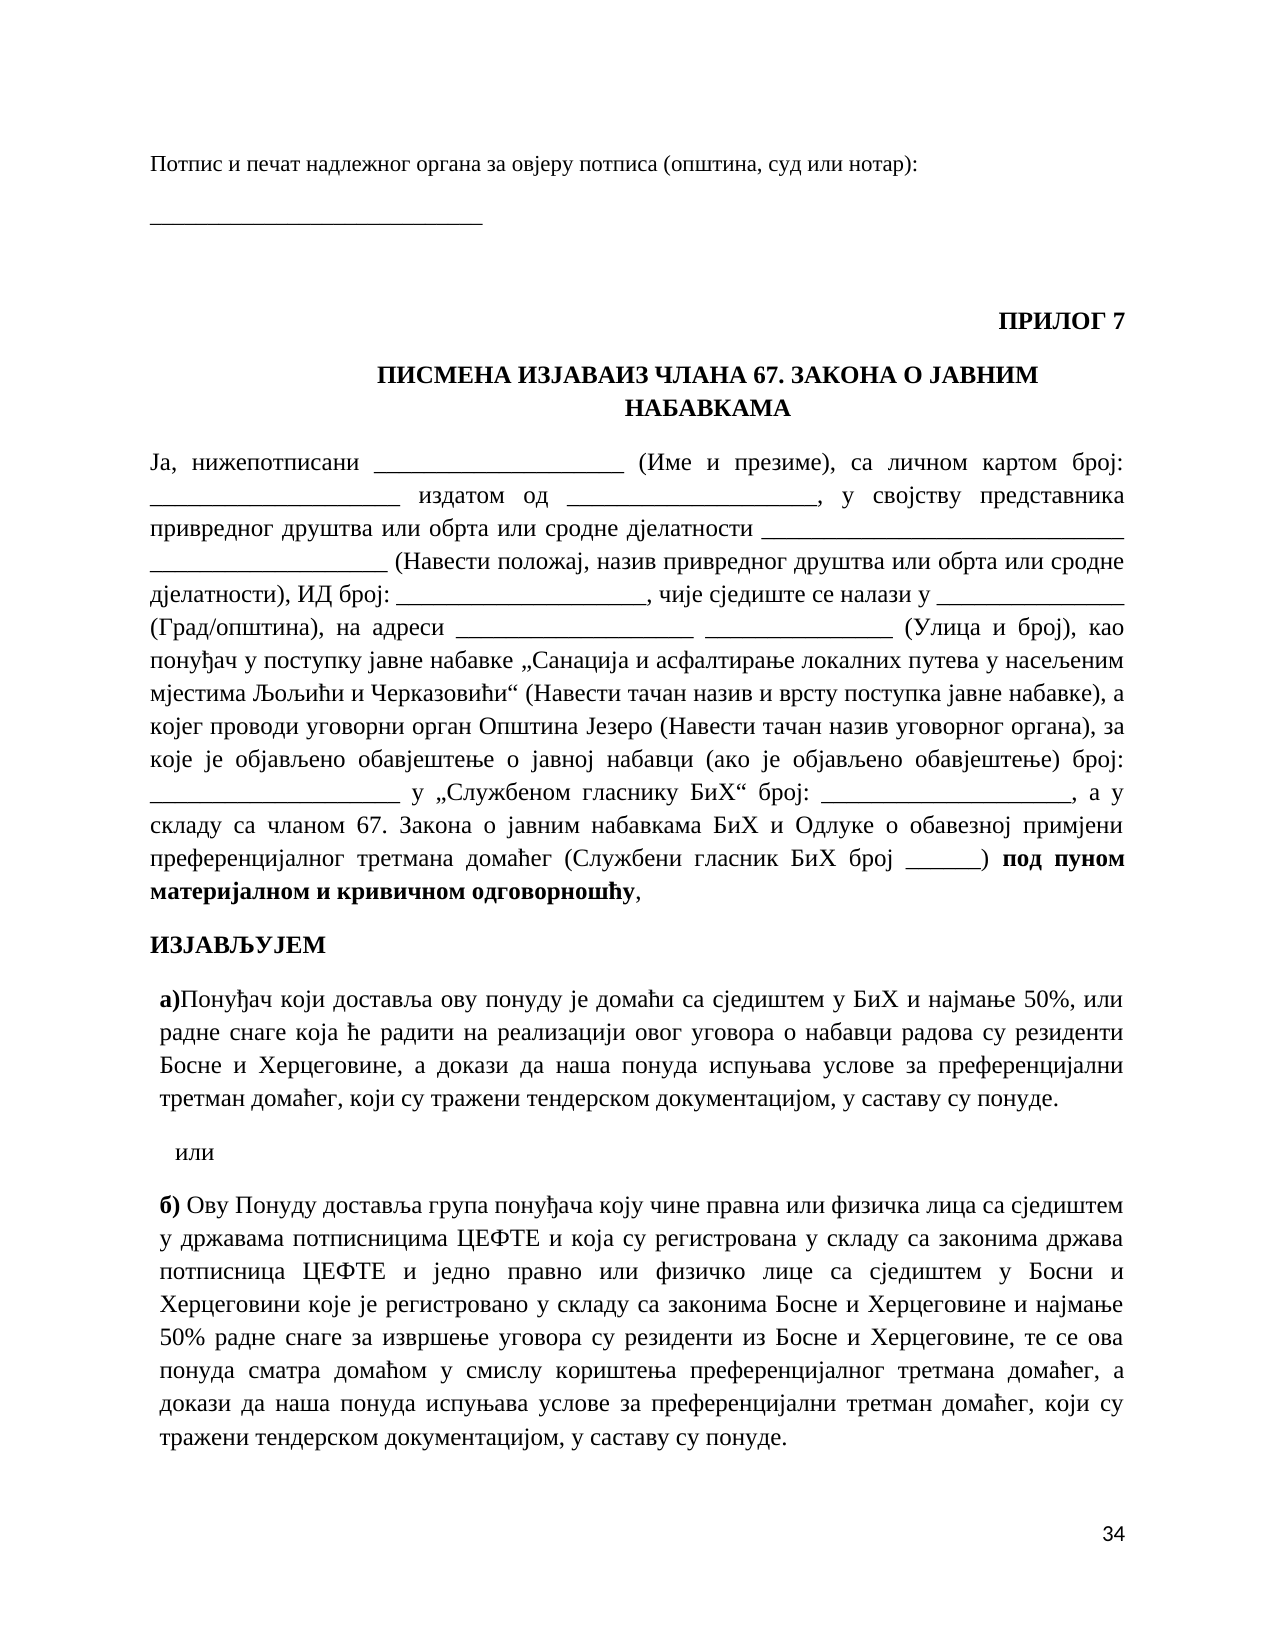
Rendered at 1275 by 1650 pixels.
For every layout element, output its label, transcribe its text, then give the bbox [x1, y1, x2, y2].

text ПРИЛОГ 7 [150, 306, 1125, 335]
text а)Понуђач који доставља ову понуду је домаћи са сједиштем у БиХ и најмање 50%, или радне снаге која ће радити на реализацији овог уговора о набавци радова су резиденти Босне и Херцеговине, а докази да наша понуда испуњава услове за преференцијални третман домаћег, који су тражени тендерском документацијом, у саставу су понуде. [159, 984, 1125, 1111]
text ИЗЈАВЉУЈЕМ [150, 930, 1125, 958]
text или [150, 1137, 1125, 1165]
text Потпис и печат надлежног органа за овјеру потписа (општина, суд или нотар): [150, 150, 1125, 176]
text ПИСМЕНА ИЗЈАВАИЗ ЧЛАНА 67. ЗАКОНА О ЈАВНИМ НАБАВКАМА [291, 360, 1125, 422]
text б) Ову Понуду доставља група понуђача коју чине правна или физичка лица са сједиштем у државама потписницима ЦЕФТЕ и која су регистрована у складу са законима држава потписница ЦЕФТЕ и једно правно или физичко лице са сједиштем у Босни и Херцеговини које је регистровано у складу са законима Босне и Херцеговине и најмање 50% радне снаге за извршење уговора су резиденти из Босне и Херцеговине, те се ова понуда сматра домаћом у смислу кориштења преференцијалног третмана домаћег, а докази да наша понуда испуњава услове за преференцијални третман домаћег, који су тражени тендерском документацијом, у саставу су понуде. [159, 1190, 1125, 1450]
text _____________________________ [150, 201, 1125, 227]
text Ја, нижепотписани ____________________ (Име и презиме), са личном картом број: ____________________ издатом од ____________________, у својству представника привредног друштва или обрта или сродне дјелатности _____________________________ ___________________ (Навести положај, назив привредног друштва или обрта или сродне дјелатности), ИД број: ____________________, чије сједиште се налази у _______________ (Град/општина), на адреси ___________________ _______________ (Улица и број), као понуђач у поступку јавне набавке „Санација и асфалтирање локалних путева у насељеним мјестима Љољићи и Черказовићи“ (Навести тачан назив и врсту поступка јавне набавке), а којег проводи уговорни орган Општина Језеро (Навести тачан назив уговорног органа), за које је објављено обавјештење о јавној набавци (ако је објављено обавјештење) број: ____________________ у „Службеном гласнику БиХ“ број: ____________________, а у складу са чланом 67. Закона о јавним набавкама БиХ и Одлуке о обавезној примјени преференцијалног третмана домаћег (Службени гласник БиХ број ______) под пуном материјалном и кривичном одговорношћу, [150, 447, 1125, 905]
